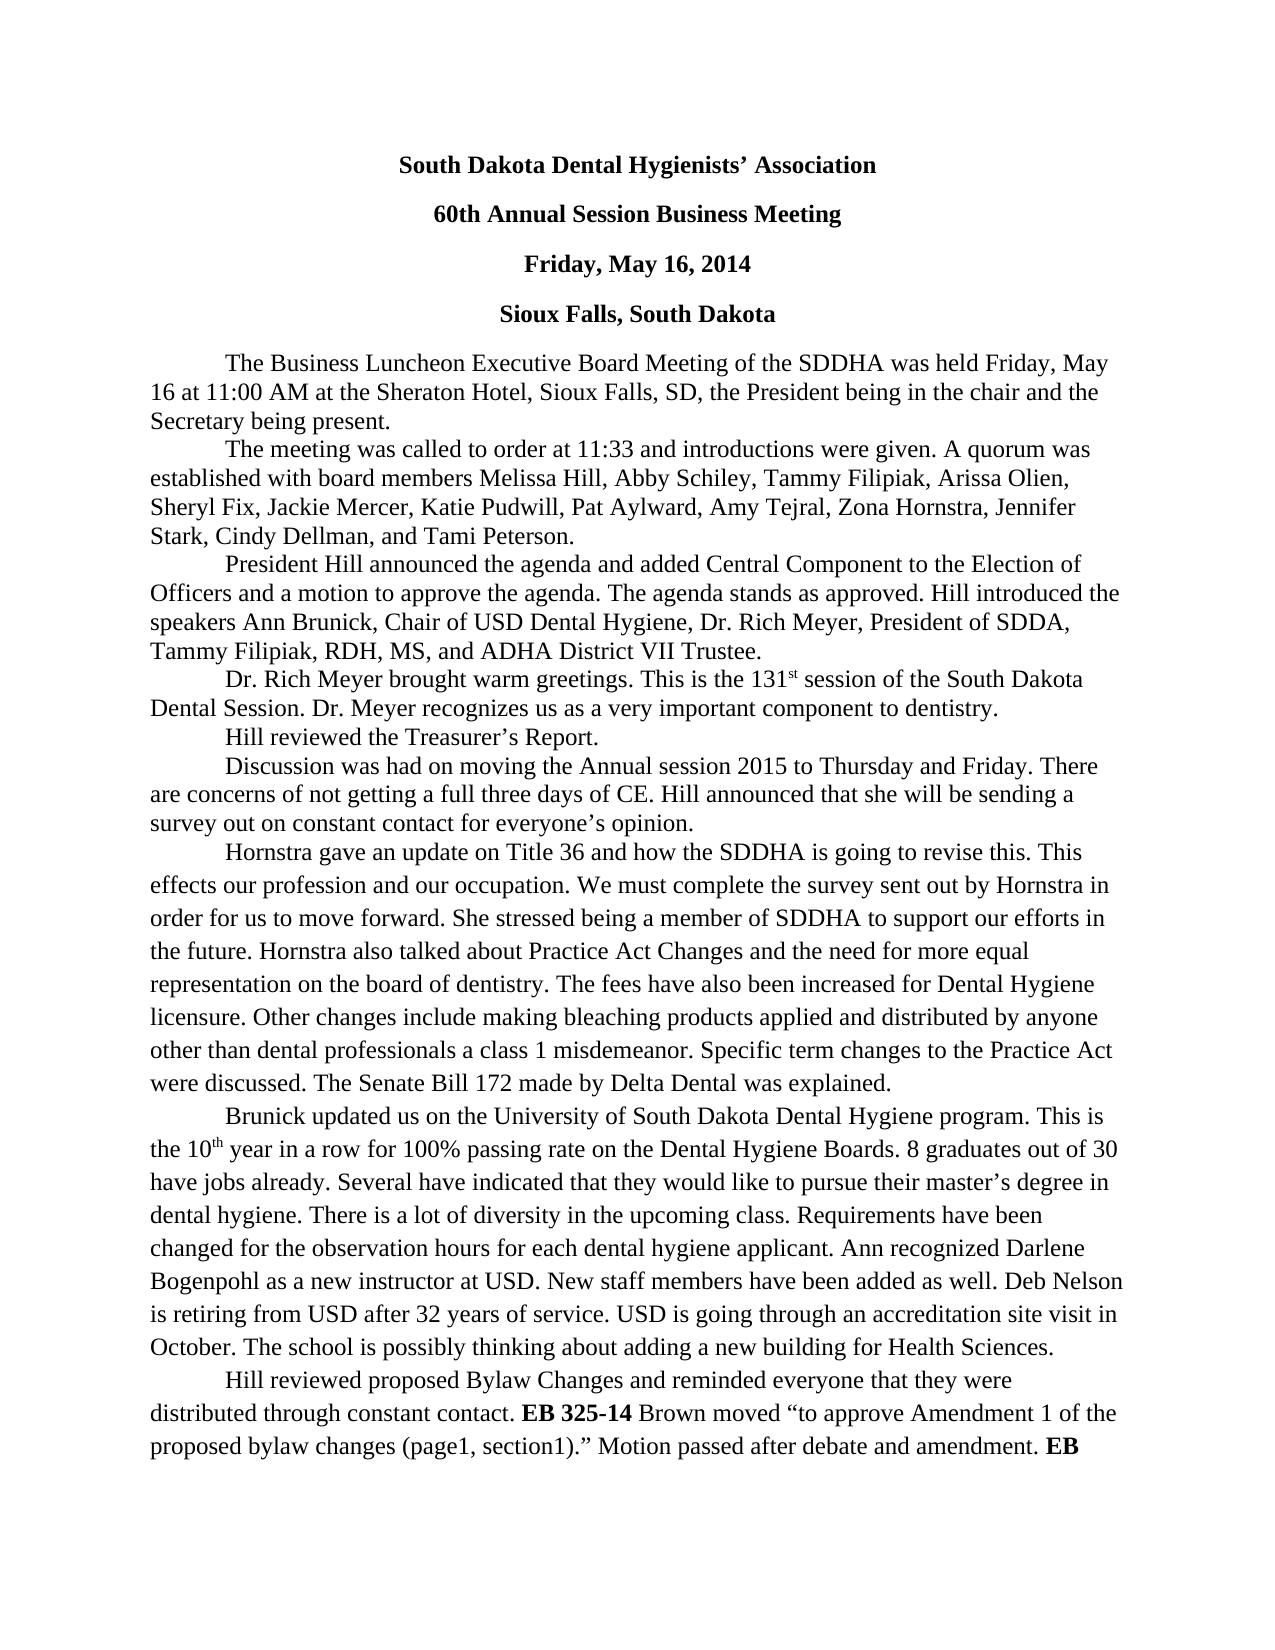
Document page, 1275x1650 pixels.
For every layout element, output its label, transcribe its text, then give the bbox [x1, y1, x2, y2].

text Dr. Rich Meyer brought warm greetings. This is the 131st session of the South Dakota Dental Session. Dr. Meyer recognizes us as a very important component to dentistry. [150, 664, 1125, 722]
text Hornstra gave an update on Title 36 and how the SDDHA is going to revise this. This effects our profession and our occupation. We must complete the survey sent out by Hornstra in order for us to move forward. She stressed being a member of SDDHA to support our efforts in the future. Hornstra also talked about Practice Act Changes and the need for more equal representation on the board of dentistry. The fees have also been increased for Dental Hygiene licensure. Other changes include making bleaching products applied and distributed by anyone other than dental professionals a class 1 misdemeanor. Specific term changes to the Practice Act were discussed. The Senate Bill 172 made by Delta Dental was explained. [150, 837, 1125, 1097]
text The meeting was called to order at 11:33 and introductions were given. A quorum was established with board members Melissa Hill, Abby Schiley, Tammy Filipiak, Arissa Olien, Sheryl Fix, Jackie Mercer, Katie Pudwill, Pat Aylward, Amy Tejral, Zona Hornstra, Jennifer Stark, Cindy Dellman, and Tami Peterson. [150, 434, 1125, 549]
text President Hill announced the agenda and added Central Component to the Election of Officers and a motion to approve the agenda. The agenda stands as approved. Hill introduced the speakers Ann Brunick, Chair of USD Dental Hygiene, Dr. Rich Meyer, President of SDDA, Tammy Filipiak, RDH, MS, and ADHA District VII Trustee. [150, 549, 1125, 664]
text Sioux Falls, South Dakota [150, 299, 1125, 327]
text Hill reviewed the Treasurer’s Report. [150, 722, 1125, 751]
text 60th Annual Session Business Meeting [150, 199, 1125, 228]
text Friday, May 16, 2014 [150, 249, 1125, 278]
text Discussion was had on moving the Annual session 2015 to Thursday and Friday. There are concerns of not getting a full three days of CE. Hill announced that she will be sending a survey out on constant contact for everyone’s opinion. [150, 751, 1125, 837]
text Brunick updated us on the University of South Dakota Dental Hygiene program. This is the 10th year in a row for 100% passing rate on the Dental Hygiene Boards. 8 graduates out of 30 have jobs already. Several have indicated that they would like to pursue their master’s degree in dental hygiene. There is a lot of diversity in the upcoming class. Requirements have been changed for the observation hours for each dental hygiene applicant. Ann recognized Darlene Bogenpohl as a new instructor at USD. New staff members have been added as well. Deb Nelson is retiring from USD after 32 years of service. USD is going through an accreditation site visit in October. The school is possibly thinking about adding a new building for Health Sciences. [150, 1101, 1125, 1361]
text South Dakota Dental Hygienists’ Association [150, 150, 1125, 179]
text The Business Luncheon Executive Board Meeting of the SDDHA was held Friday, May 16 at 11:00 AM at the Sheraton Hotel, Sioux Falls, SD, the President being in the chair and the Secretary being present. [150, 348, 1125, 434]
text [150, 1365, 1125, 1460]
